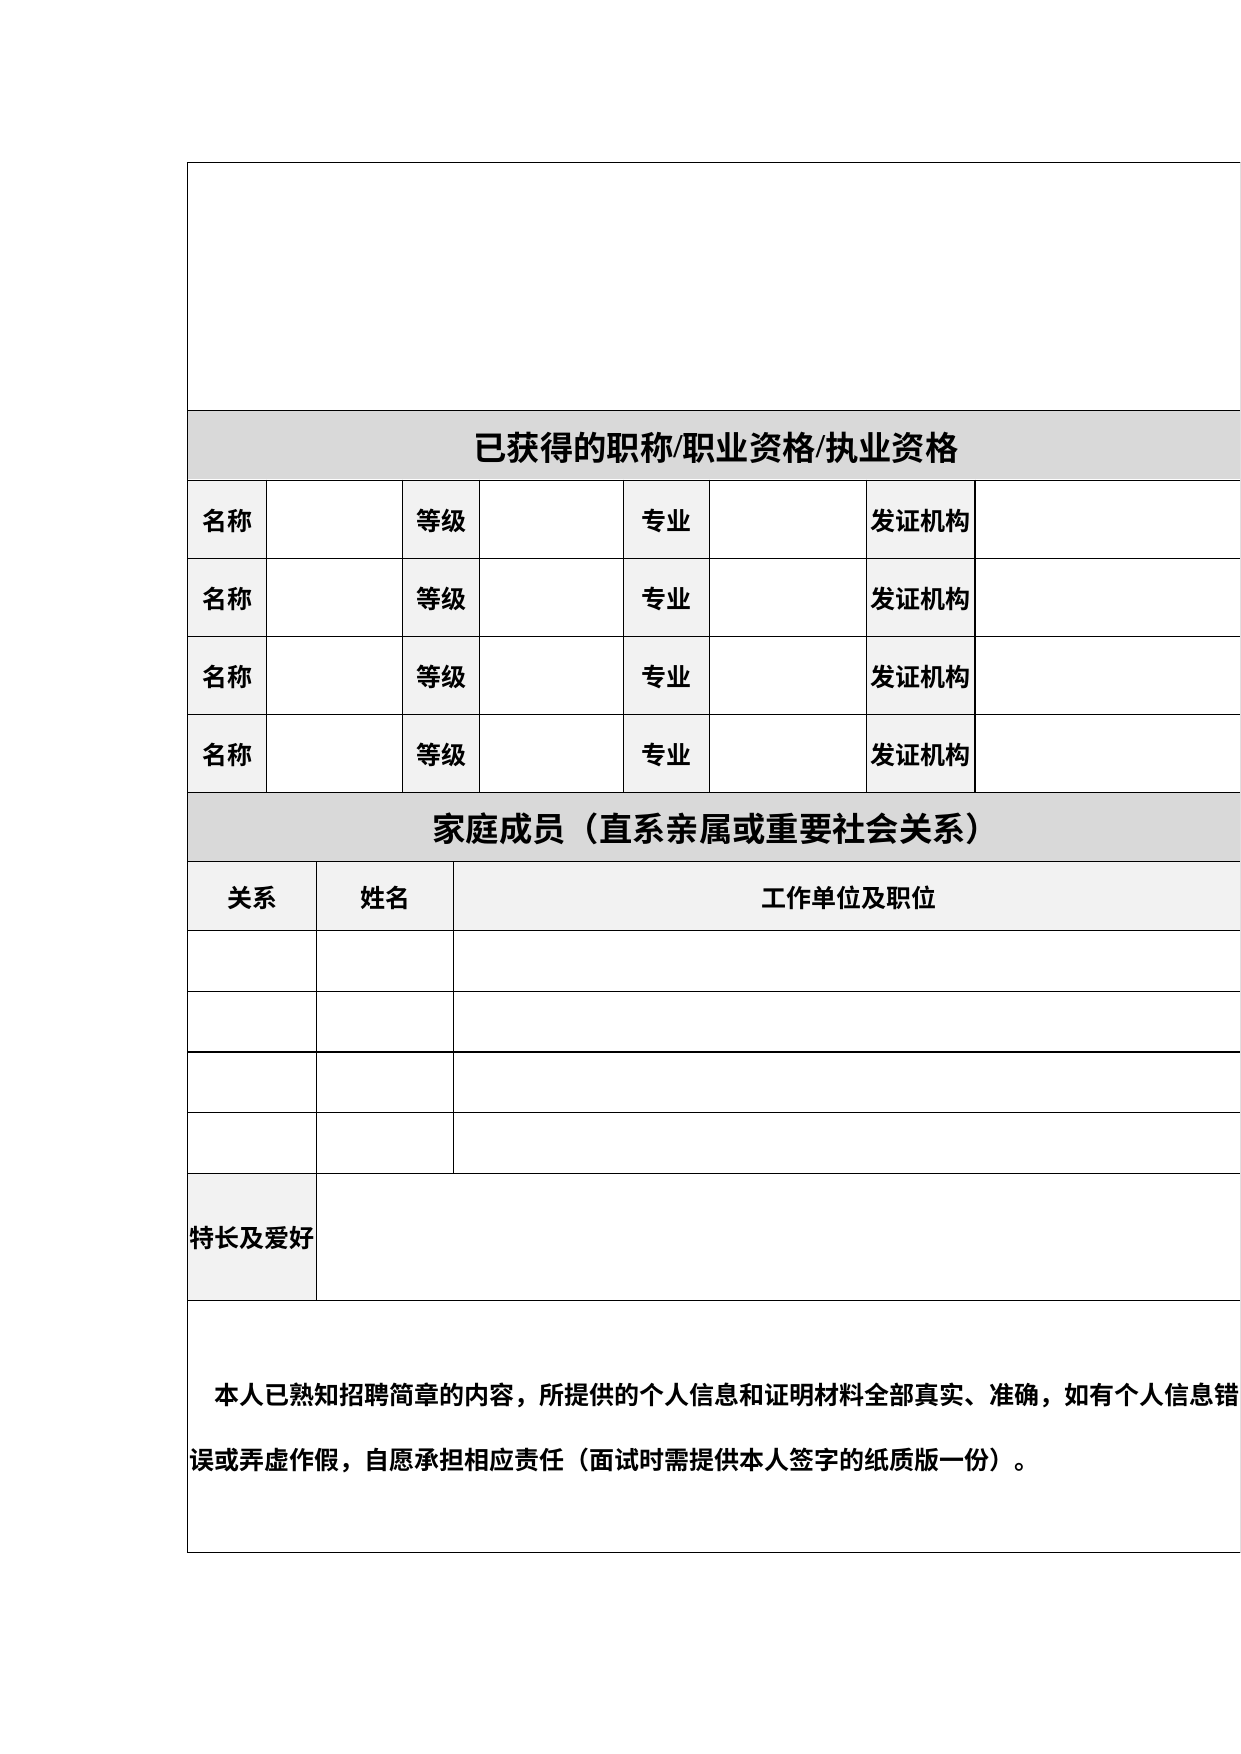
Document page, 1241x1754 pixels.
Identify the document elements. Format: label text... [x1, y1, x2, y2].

table_cell [188, 1113, 316, 1172]
table_cell [480, 637, 623, 714]
table_cell [976, 637, 1240, 714]
table_cell [480, 481, 623, 558]
table_cell 家庭成员（直系亲属或重要社会关系） [188, 793, 1240, 861]
table_cell 名称 [188, 637, 266, 714]
table_cell 关系 [188, 862, 316, 930]
table_cell [976, 559, 1240, 636]
table_cell 发证机构 [867, 481, 974, 558]
table_cell [454, 992, 1240, 1051]
table_cell 发证机构 [867, 559, 974, 636]
table_cell [710, 481, 866, 558]
table_cell [317, 1113, 453, 1172]
table_cell [267, 715, 402, 792]
table_cell [454, 931, 1240, 991]
table_cell [454, 1113, 1240, 1172]
table_cell 本人已熟知招聘简章的内容，所提供的个人信息和证明材料全部真实、准确，如有个人信息错误或弄虚作假，自愿承担相应责任（面试时需提供本人签字的纸质版一份）。 [188, 1301, 1240, 1552]
table_cell [317, 1053, 453, 1112]
table_cell [267, 559, 402, 636]
table_cell 等级 [403, 715, 479, 792]
table_cell [188, 931, 316, 991]
table_cell 名称 [188, 715, 266, 792]
table_cell 工作单位及职位 [454, 862, 1240, 930]
table_cell 等级 [403, 481, 479, 558]
table_cell [710, 559, 866, 636]
table_cell 发证机构 [867, 637, 974, 714]
table_cell [710, 715, 866, 792]
table_cell [480, 559, 623, 636]
table_cell 专业 [624, 715, 709, 792]
table_cell [267, 481, 402, 558]
table_cell [317, 931, 453, 991]
table_cell 等级 [403, 559, 479, 636]
table_cell 等级 [403, 637, 479, 714]
table_cell 特长及爱好 [188, 1174, 316, 1300]
table_cell [317, 1174, 1240, 1300]
table_cell 名称 [188, 559, 266, 636]
table_cell 姓名 [317, 862, 453, 930]
table_cell 发证机构 [867, 715, 974, 792]
table_cell 名称 [188, 481, 266, 558]
table_cell 专业 [624, 559, 709, 636]
table_cell 专业 [624, 481, 709, 558]
table_cell 专业 [624, 637, 709, 714]
table_cell [976, 481, 1240, 558]
table_cell [188, 992, 316, 1051]
table_cell [317, 992, 453, 1051]
table_cell [976, 715, 1240, 792]
table_cell [454, 1053, 1240, 1112]
table_cell 已获得的职称/职业资格/执业资格 [188, 411, 1240, 479]
table_cell [480, 715, 623, 792]
table_cell [188, 1053, 316, 1112]
table_cell [188, 163, 1240, 410]
table_cell [267, 637, 402, 714]
table_cell [710, 637, 866, 714]
